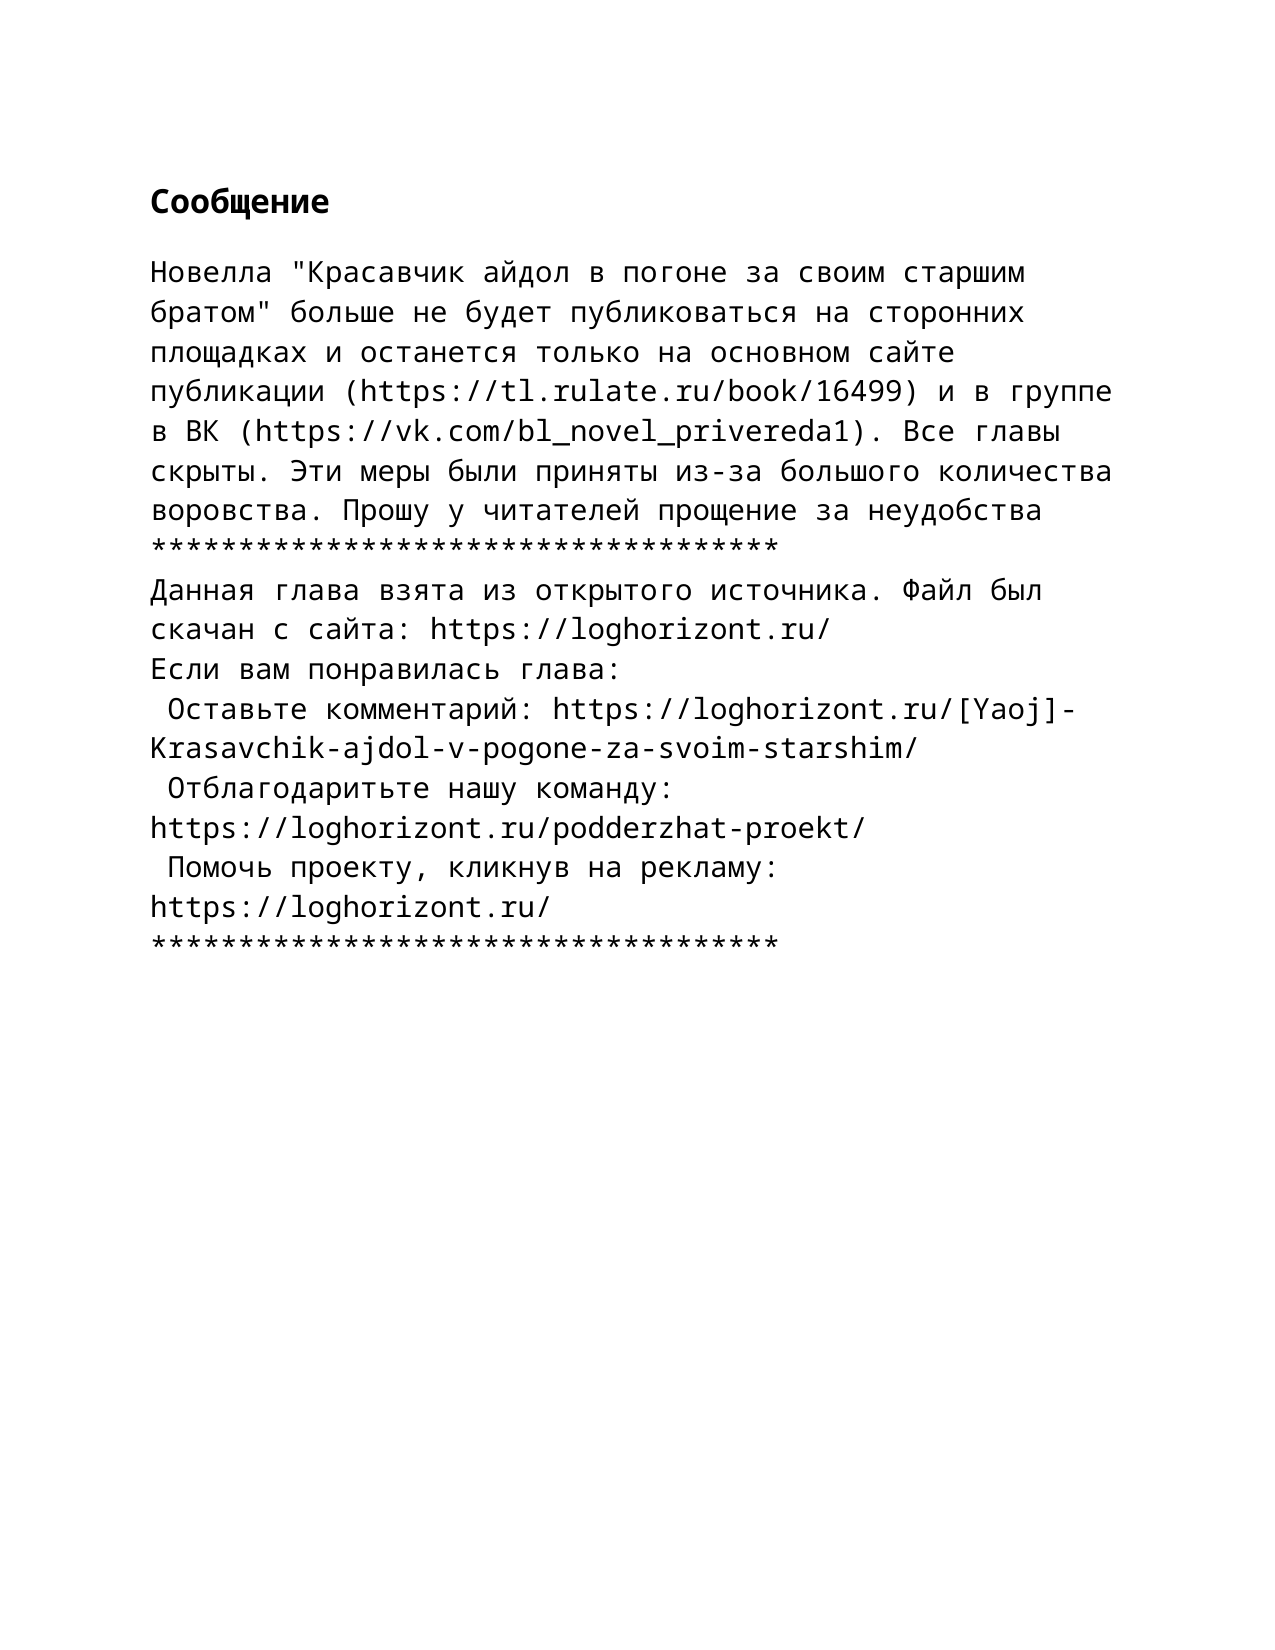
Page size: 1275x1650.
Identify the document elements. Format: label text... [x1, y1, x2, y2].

text Новелла "Красавчик айдол в погоне за своим старшим братом" больше не будет публиковаться на сторонних площадках и останется только на основном сайте публикации (https://tl.rulate.ru/book/16499) и в группе в ВК (https://vk.com/bl_novel_privereda1). Все главы скрыты. Эти меры были приняты из-за большого количества воровства. Прошу у читателей прощение за неудобства [150, 251, 1125, 529]
text Данная глава взята из открытого источника. Файл был скачан с сайта: https://loghorizont.ru/ [150, 569, 1125, 648]
text ************************************ [150, 926, 1125, 966]
text Оставьте комментарий: https://loghorizont.ru/[Yaoj]-Krasavchik-ajdol-v-pogone-za-svoim-starshim/ [150, 688, 1125, 767]
text ************************************ [150, 529, 1125, 569]
text Если вам понравилась глава: [150, 648, 1125, 688]
text Помочь проекту, кликнув на рекламу: https://loghorizont.ru/ [150, 847, 1125, 926]
text Отблагодаритьте нашу команду: https://loghorizont.ru/podderzhat-proekt/ [150, 767, 1125, 847]
text Сообщение [150, 178, 1125, 223]
